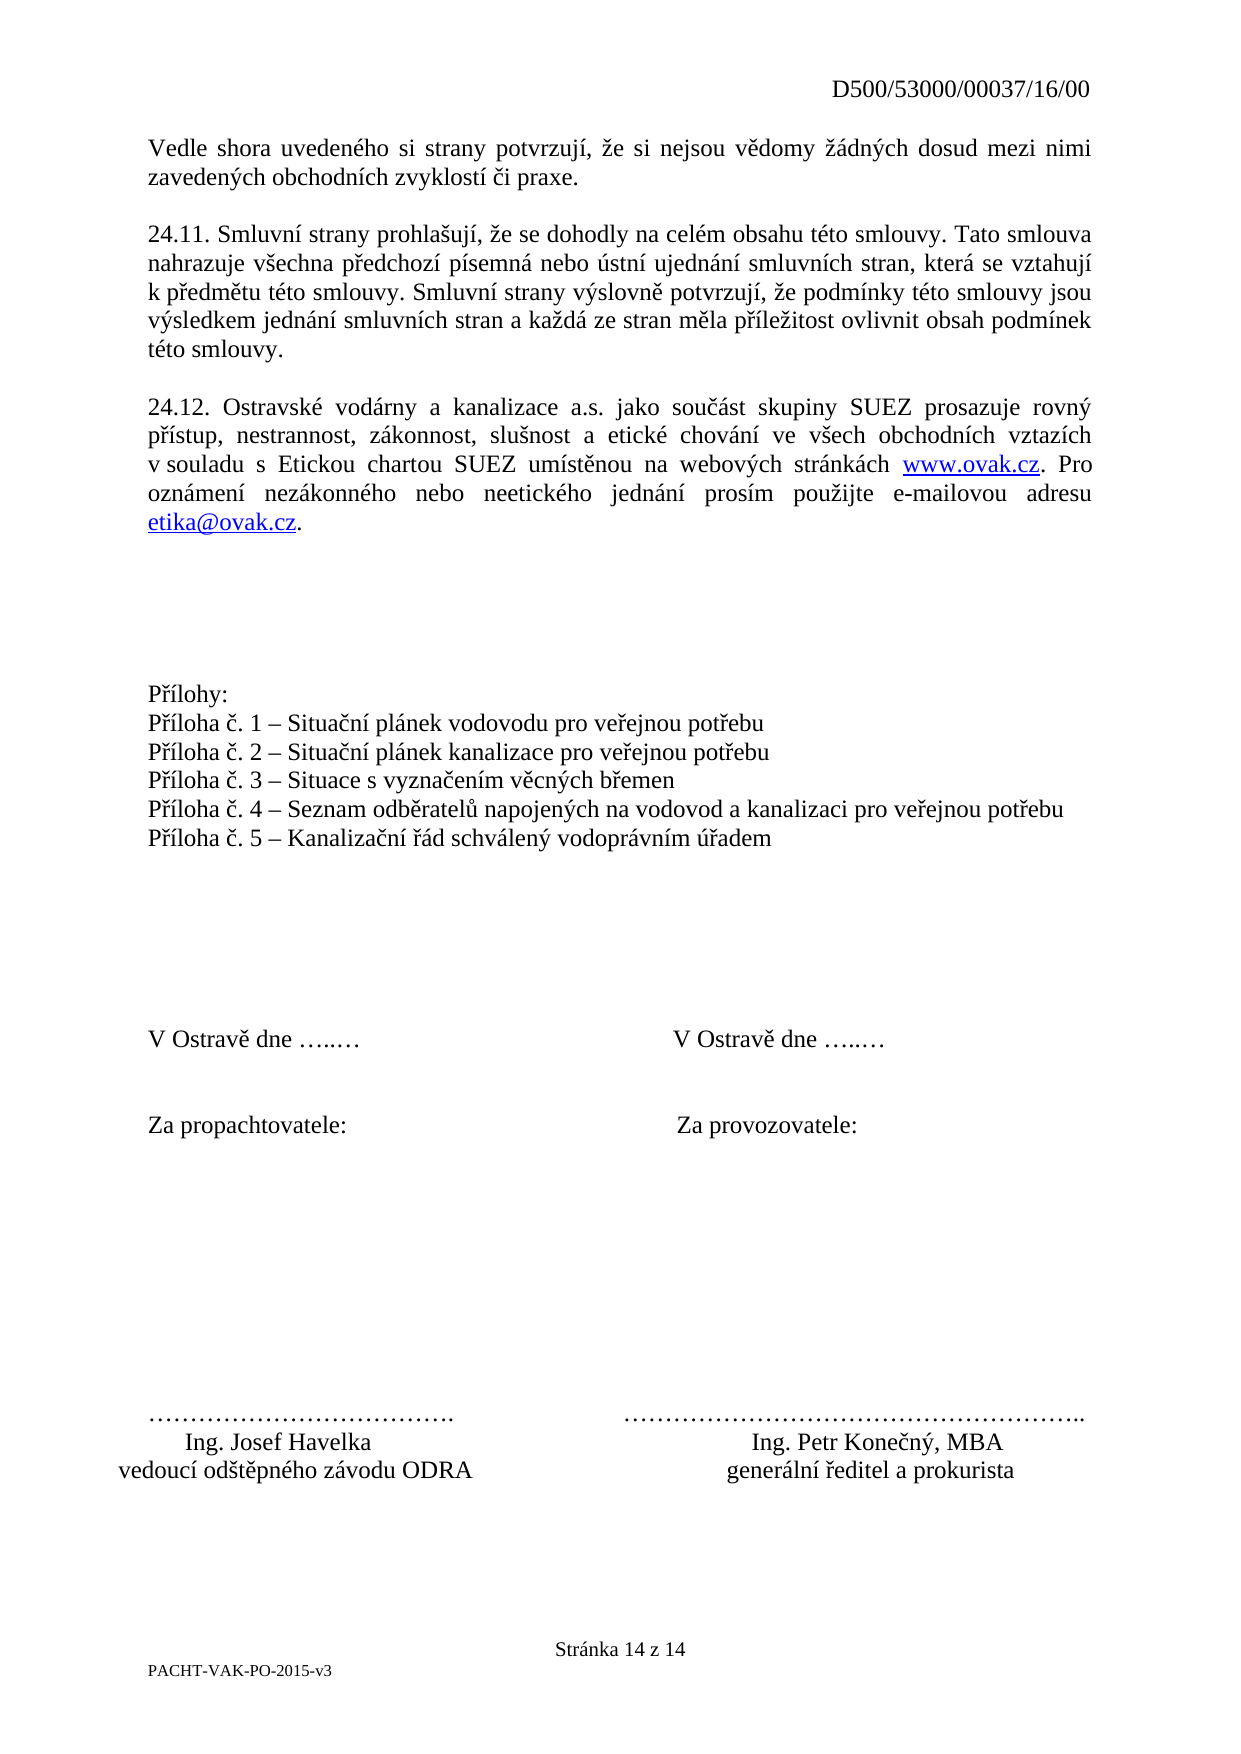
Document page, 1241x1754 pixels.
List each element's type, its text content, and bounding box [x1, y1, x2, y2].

text Příloha č. 2 – Situační plánek kanalizace pro veřejnou potřebu [148, 737, 1093, 765]
text Příloha č. 4 – Seznam odběratelů napojených na vodovod a kanalizaci pro veřejnou potřebu [148, 794, 1093, 823]
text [148, 133, 1093, 190]
text Za propachtovatele: Za provozovatele: [148, 1110, 1093, 1139]
text Příloha č. 5 – Kanalizační řád schválený vodoprávním úřadem [148, 823, 1093, 852]
text ………………………………. ……………………………………………….. [148, 1398, 1093, 1427]
text Příloha č. 1 – Situační plánek vodovodu pro veřejnou potřebu [148, 708, 1093, 737]
text Příloha č. 3 – Situace s vyznačením věcných břemen [148, 765, 1093, 794]
text 24.11. Smluvní strany prohlašují, že se dohodly na celém obsahu této smlouvy. Tato smlouva nahrazuje všechna předchozí písemná nebo ústní ujednání smluvních stran, která se vztahují k předmětu této smlouvy. Smluvní strany výslovně potvrzují, že podmínky této smlouvy jsou výsledkem jednání smluvních stran a každá ze stran měla příležitost ovlivnit obsah podmínek této smlouvy. [148, 219, 1093, 363]
text Ing. Josef Havelka Ing. Petr Konečný, MBA vedoucí odštěpného závodu ODRA generální ředitel a prokurista [118, 1427, 1093, 1484]
text 24.12. Ostravské vodárny a kanalizace a.s. jako součást skupiny SUEZ prosazuje rovný přístup, nestrannost, zákonnost, slušnost a etické chování ve všech obchodních vztazích v souladu s Etickou chartou SUEZ umístěnou na webových stránkách www.ovak.cz. Pro oznámení nezákonného nebo neetického jednání prosím použijte e-mailovou adresu etika@ovak.cz. [148, 392, 1093, 535]
text Přílohy: [148, 679, 1093, 708]
text V Ostravě dne …..… V Ostravě dne …..… [148, 1024, 1093, 1053]
